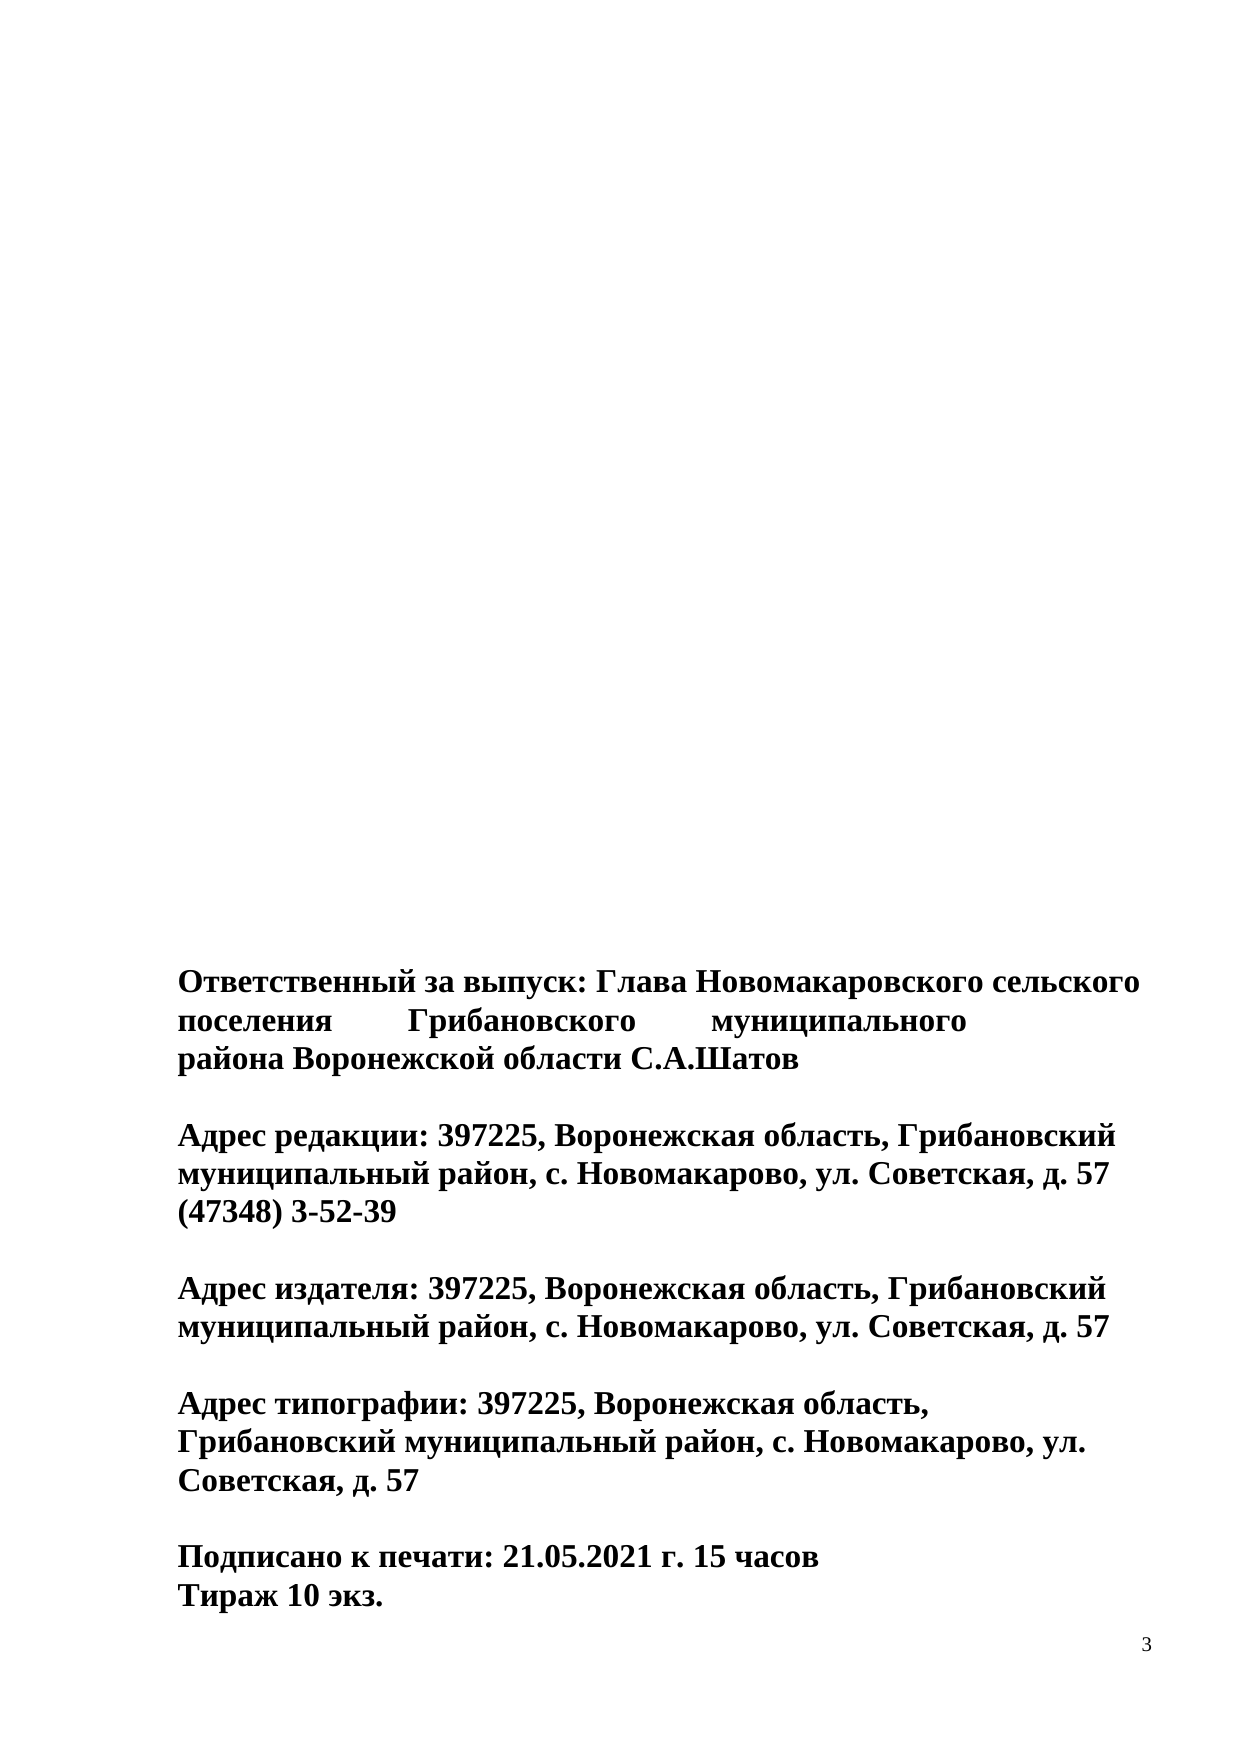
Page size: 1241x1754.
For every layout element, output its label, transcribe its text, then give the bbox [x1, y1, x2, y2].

text Подписано к печати: 21.05.2021 г. 15 часов [177, 1536, 1152, 1575]
text Адрес типографии: 397225, Воронежская область, Грибановский муниципальный район, с. Новомакарово, ул. Советская, д. 57 [177, 1383, 1152, 1498]
text Ответственный за выпуск: Глава Новомакаровского сельского поселения Грибановского муниципального района Воронежской области С.А.Шатов [177, 961, 1152, 1076]
text Адрес издателя: 397225, Воронежская область, Грибановский муниципальный район, с. Новомакарово, ул. Советская, д. 57 [177, 1268, 1152, 1345]
text Адрес редакции: 397225, Воронежская область, Грибановский муниципальный район, с. Новомакарово, ул. Советская, д. 57 [177, 1115, 1152, 1191]
text Тираж 10 экз. [177, 1575, 1152, 1613]
text (47348) 3-52-39 [177, 1191, 1152, 1230]
